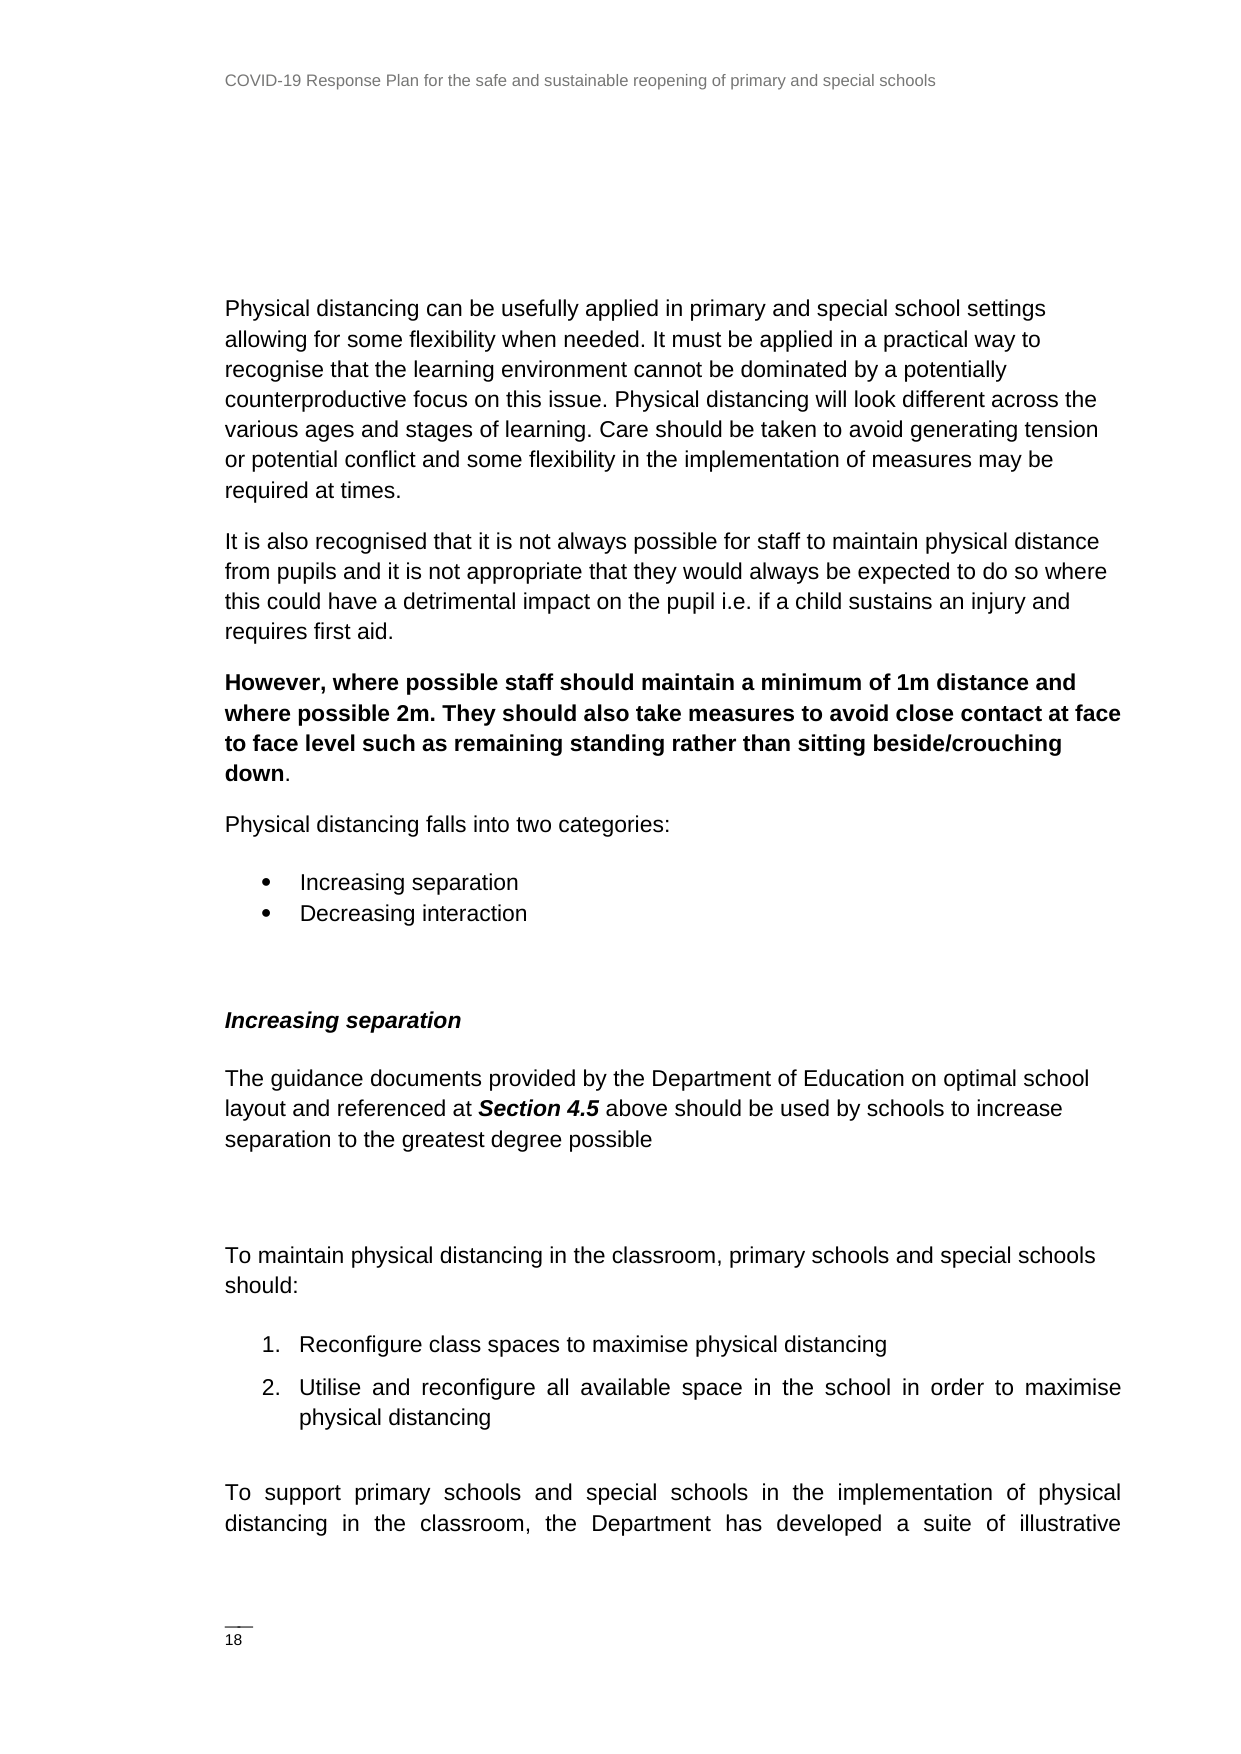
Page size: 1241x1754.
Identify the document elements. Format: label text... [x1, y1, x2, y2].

text It is also recognised that it is not always possible for staff to maintain physical distance from pupils and it is not appropriate that they would always be expected to do so where this could have a detrimental impact on the pupil i.e. if a child sustains an injury and requires first aid. [224, 528, 1122, 644]
list Utilise and reconfigure all available space in the school in order to maximise physical distancing [262, 1373, 1122, 1430]
list Reconfigure class spaces to maximise physical distancing [262, 1331, 1122, 1357]
text The guidance documents provided by the Department of Education on optimal school layout and referenced at Section 4.5 above should be used by schools to increase separation to the greatest degree possible [224, 1065, 1122, 1152]
text To maintain physical distancing in the classroom, primary schools and special schools should: [224, 1242, 1122, 1299]
list Increasing separation [262, 869, 1122, 896]
list Decreasing interaction [262, 899, 1122, 926]
text Physical distancing falls into two categories: [224, 811, 1122, 837]
text However, where possible staff should maintain a minimum of 1m distance and where possible 2m. They should also take measures to avoid close contact at face to face level such as remaining standing rather than sitting beside/crouching down. [224, 669, 1122, 786]
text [224, 1479, 1122, 1536]
text Increasing separation [224, 1007, 1122, 1033]
text Physical distancing can be usefully applied in primary and special school settings allowing for some flexibility when needed. It must be applied in a practical way to recognise that the learning environment cannot be dominated by a potentially counterproductive focus on this issue. Physical distancing will look different across the various ages and stages of learning. Care should be taken to avoid generating tension or potential conflict and some flexibility in the implementation of measures may be required at times. [224, 295, 1122, 503]
